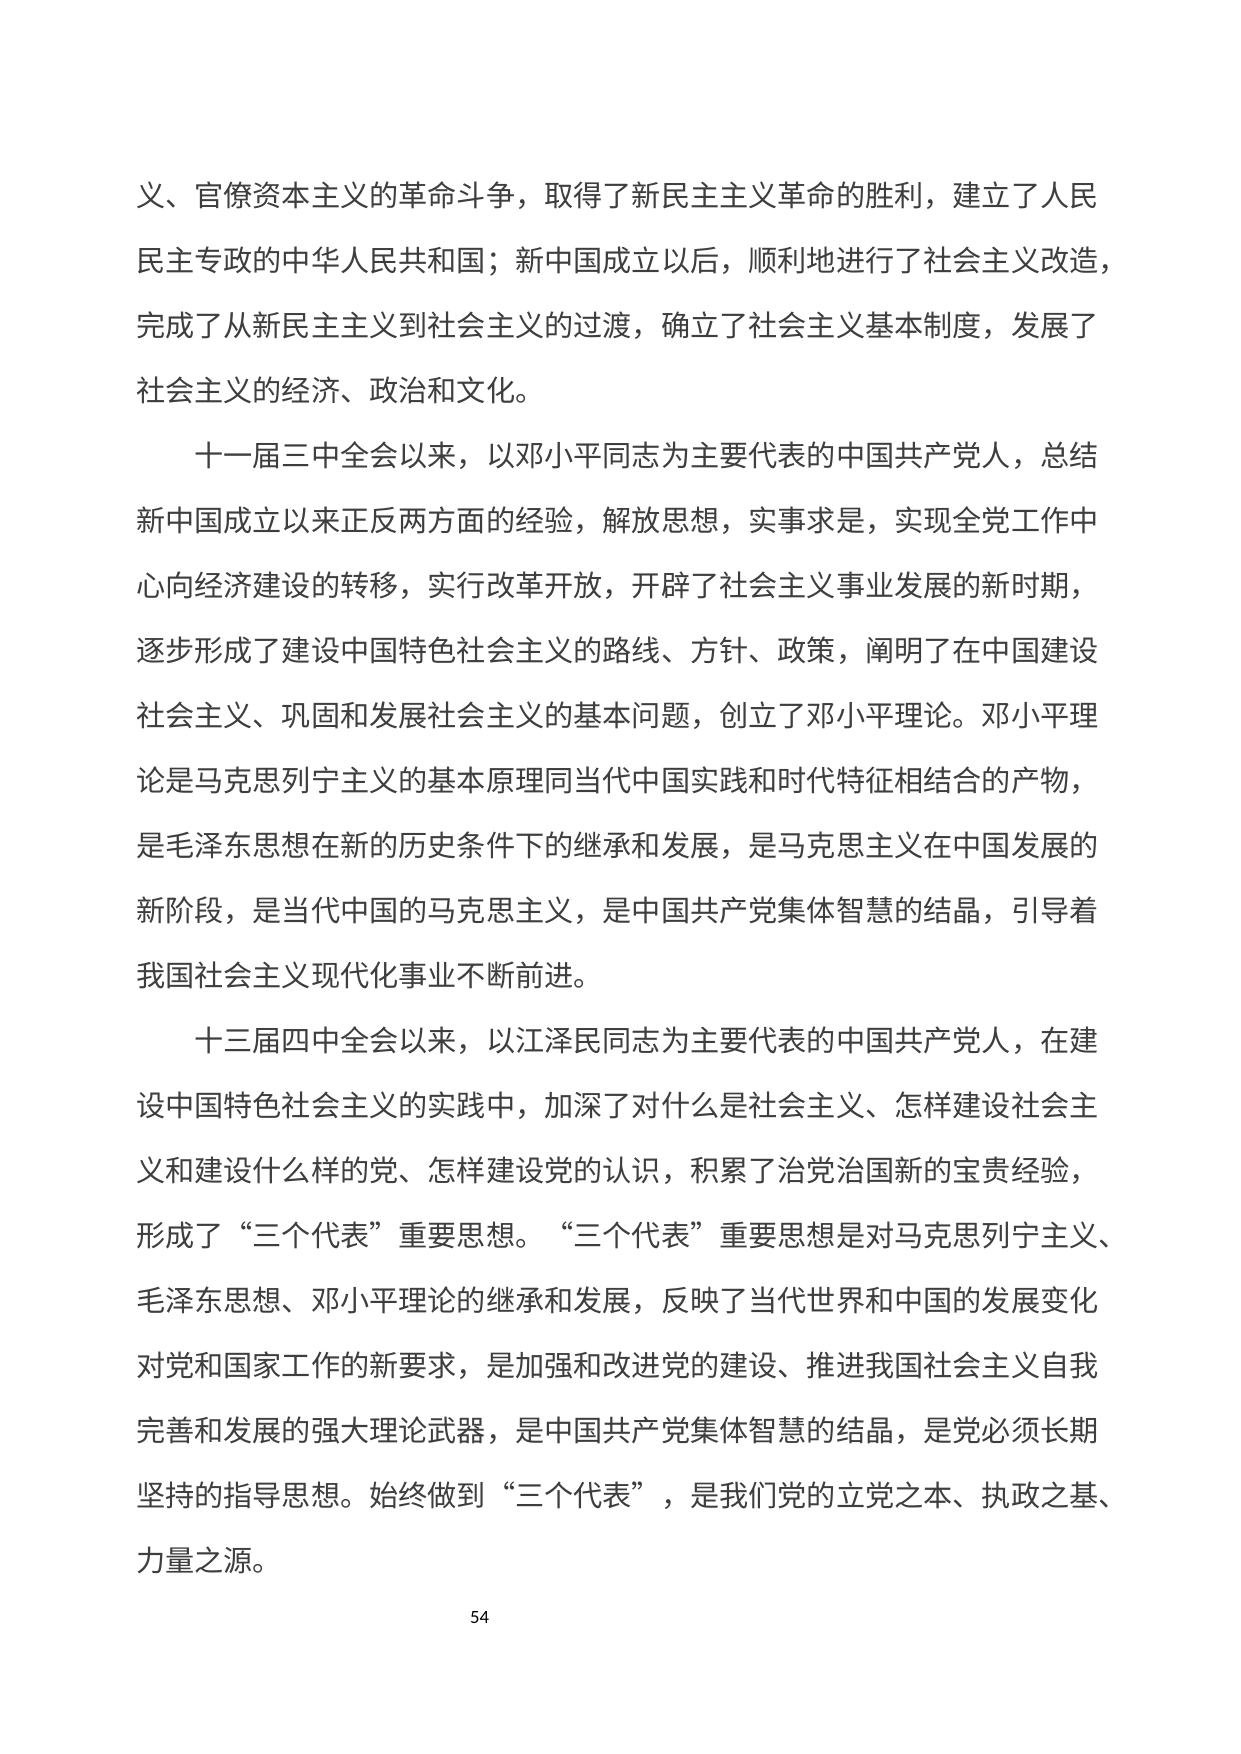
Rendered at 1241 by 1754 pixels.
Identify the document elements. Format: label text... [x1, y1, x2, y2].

text 十三届四中全会以来，以江泽民同志为主要代表的中国共产党人，在建设中国特色社会主义的实践中，加深了对什么是社会主义、怎样建设社会主义和建设什么样的党、怎样建设党的认识，积累了治党治国新的宝贵经验，形成了“三个代表”重要思想。“三个代表”重要思想是对马克思列宁主义、毛泽东思想、邓小平理论的继承和发展，反映了当代世界和中国的发展变化对党和国家工作的新要求，是加强和改进党的建设、推进我国社会主义自我完善和发展的强大理论武器，是中国共产党集体智慧的结晶，是党必须长期坚持的指导思想。始终做到“三个代表”，是我们党的立党之本、执政之基、力量之源。 [136, 1006, 1104, 1213]
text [136, 161, 1104, 238]
text 十三届四中全会以来，以江泽民同志为主要代表的中国共产党人，在建设中国特色社会主义的实践中，加深了对什么是社会主义、怎样建设社会主义和建设什么样的党、怎样建设党的认识，积累了治党治国新的宝贵经验，形成了“三个代表”重要思想。“三个代表”重要思想是对马克思列宁主义、毛泽东思想、邓小平理论的继承和发展，反映了当代世界和中国的发展变化对党和国家工作的新要求，是加强和改进党的建设、推进我国社会主义自我完善和发展的强大理论武器，是中国共产党集体智慧的结晶，是党必须长期坚持的指导思想。始终做到“三个代表”，是我们党的立党之本、执政之基、力量之源。 [136, 1255, 1104, 1473]
text 十三届四中全会以来，以江泽民同志为主要代表的中国共产党人，在建设中国特色社会主义的实践中，加深了对什么是社会主义、怎样建设社会主义和建设什么样的党、怎样建设党的认识，积累了治党治国新的宝贵经验，形成了“三个代表”重要思想。“三个代表”重要思想是对马克思列宁主义、毛泽东思想、邓小平理论的继承和发展，反映了当代世界和中国的发展变化对党和国家工作的新要求，是加强和改进党的建设、推进我国社会主义自我完善和发展的强大理论武器，是中国共产党集体智慧的结晶，是党必须长期坚持的指导思想。始终做到“三个代表”，是我们党的立党之本、执政之基、力量之源。 [136, 1515, 1104, 1591]
text 十一届三中全会以来，以邓小平同志为主要代表的中国共产党人，总结新中国成立以来正反两方面的经验，解放思想，实事求是，实现全党工作中心向经济建设的转移，实行改革开放，开辟了社会主义事业发展的新时期，逐步形成了建设中国特色社会主义的路线、方针、政策，阐明了在中国建设社会主义、巩固和发展社会主义的基本问题，创立了邓小平理论。邓小平理论是马克思列宁主义的基本原理同当代中国实践和时代特征相结合的产物，是毛泽东思想在新的历史条件下的继承和发展，是马克思主义在中国发展的新阶段，是当代中国的马克思主义，是中国共产党集体智慧的结晶，引导着我国社会主义现代化事业不断前进。 [136, 421, 1104, 1006]
